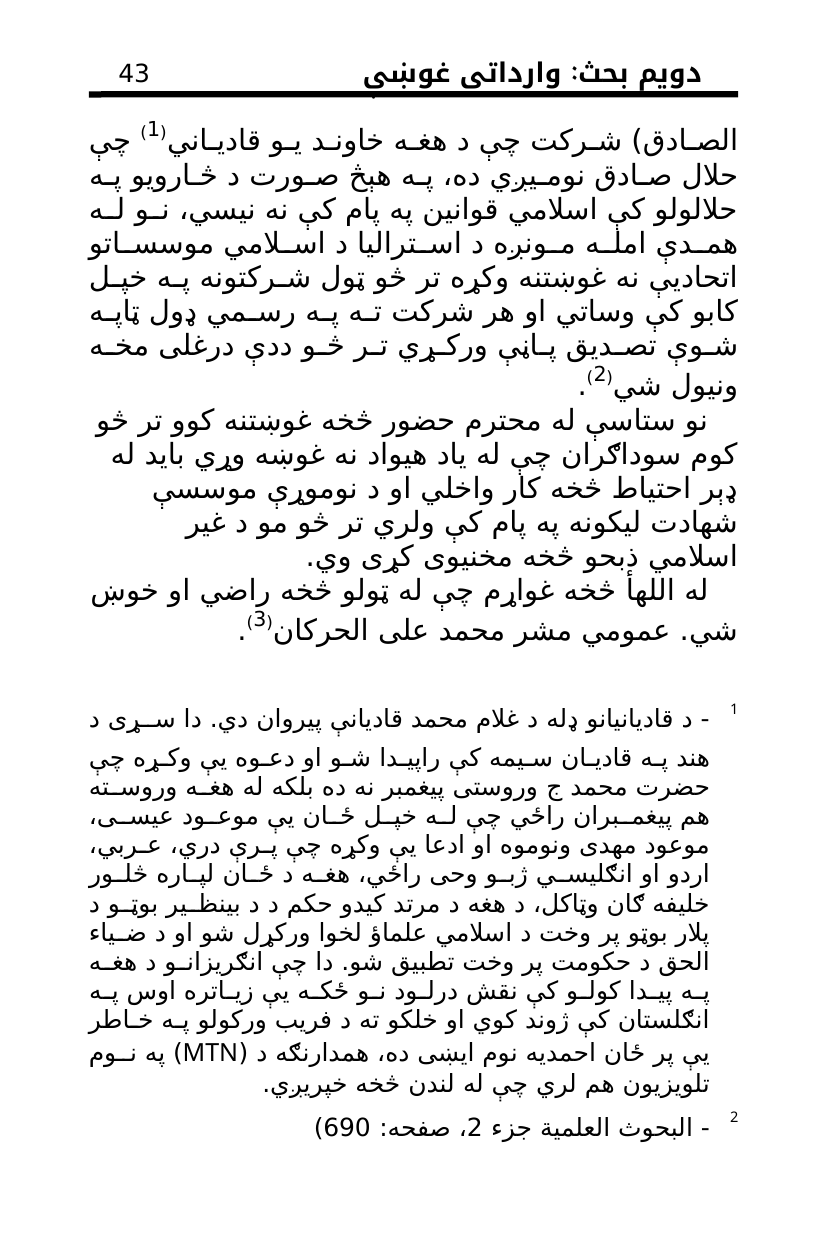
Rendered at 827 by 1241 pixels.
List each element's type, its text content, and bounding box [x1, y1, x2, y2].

text د خوښۍ ځای ده چې ستاسې محترم حضور ته ليک استوم، او همدارنګه يادونه کوم چې مونږ ته زيات رسمي او غير رسمي راپورونه رسيدلي دي او ددې خبرې څرګندوينه کوي چې استراليا چې کومو اسلامی هيوادونو ته غوښه استوي په ځانګړي توګه د (الحلال الصادق) شرکت چې د هغه خاوند يو قادياني() چې حلال صادق نوميږي ده، په هېڅ صورت د څارويو په حلالولو کې اسلامي قوانين په پام کې نه نيسي، نو له همدې امله مونږه د استراليا د اسلامي موسساتو اتحاديې نه غوښتنه وکړه تر څو ټول شرکتونه په خپل کابو کې وساتي او هر شرکت ته په رسمي ډول ټاپه شوې تصديق پاڼې ورکړي تر څو ددې درغلی مخه ونيول شي(). [89, 117, 738, 404]
text نو ستاسې له محترم حضور څخه غوښتنه کوو تر څو کوم سوداګران چې له ياد هيواد نه غوښه وړي بايد له ډېر احتياط څخه کار واخلي او د نوموړې موسسې شهادت ليکونه په پام کې ولري تر څو مو د غير اسلامي ذبحو څخه مخنيوی کړی وي. [89, 404, 738, 573]
text له اللهأ څخه غواړم چې له ټولو څخه راضي او خوښ شي. عمومي مشر محمد علی الحرکان(). [89, 573, 738, 649]
